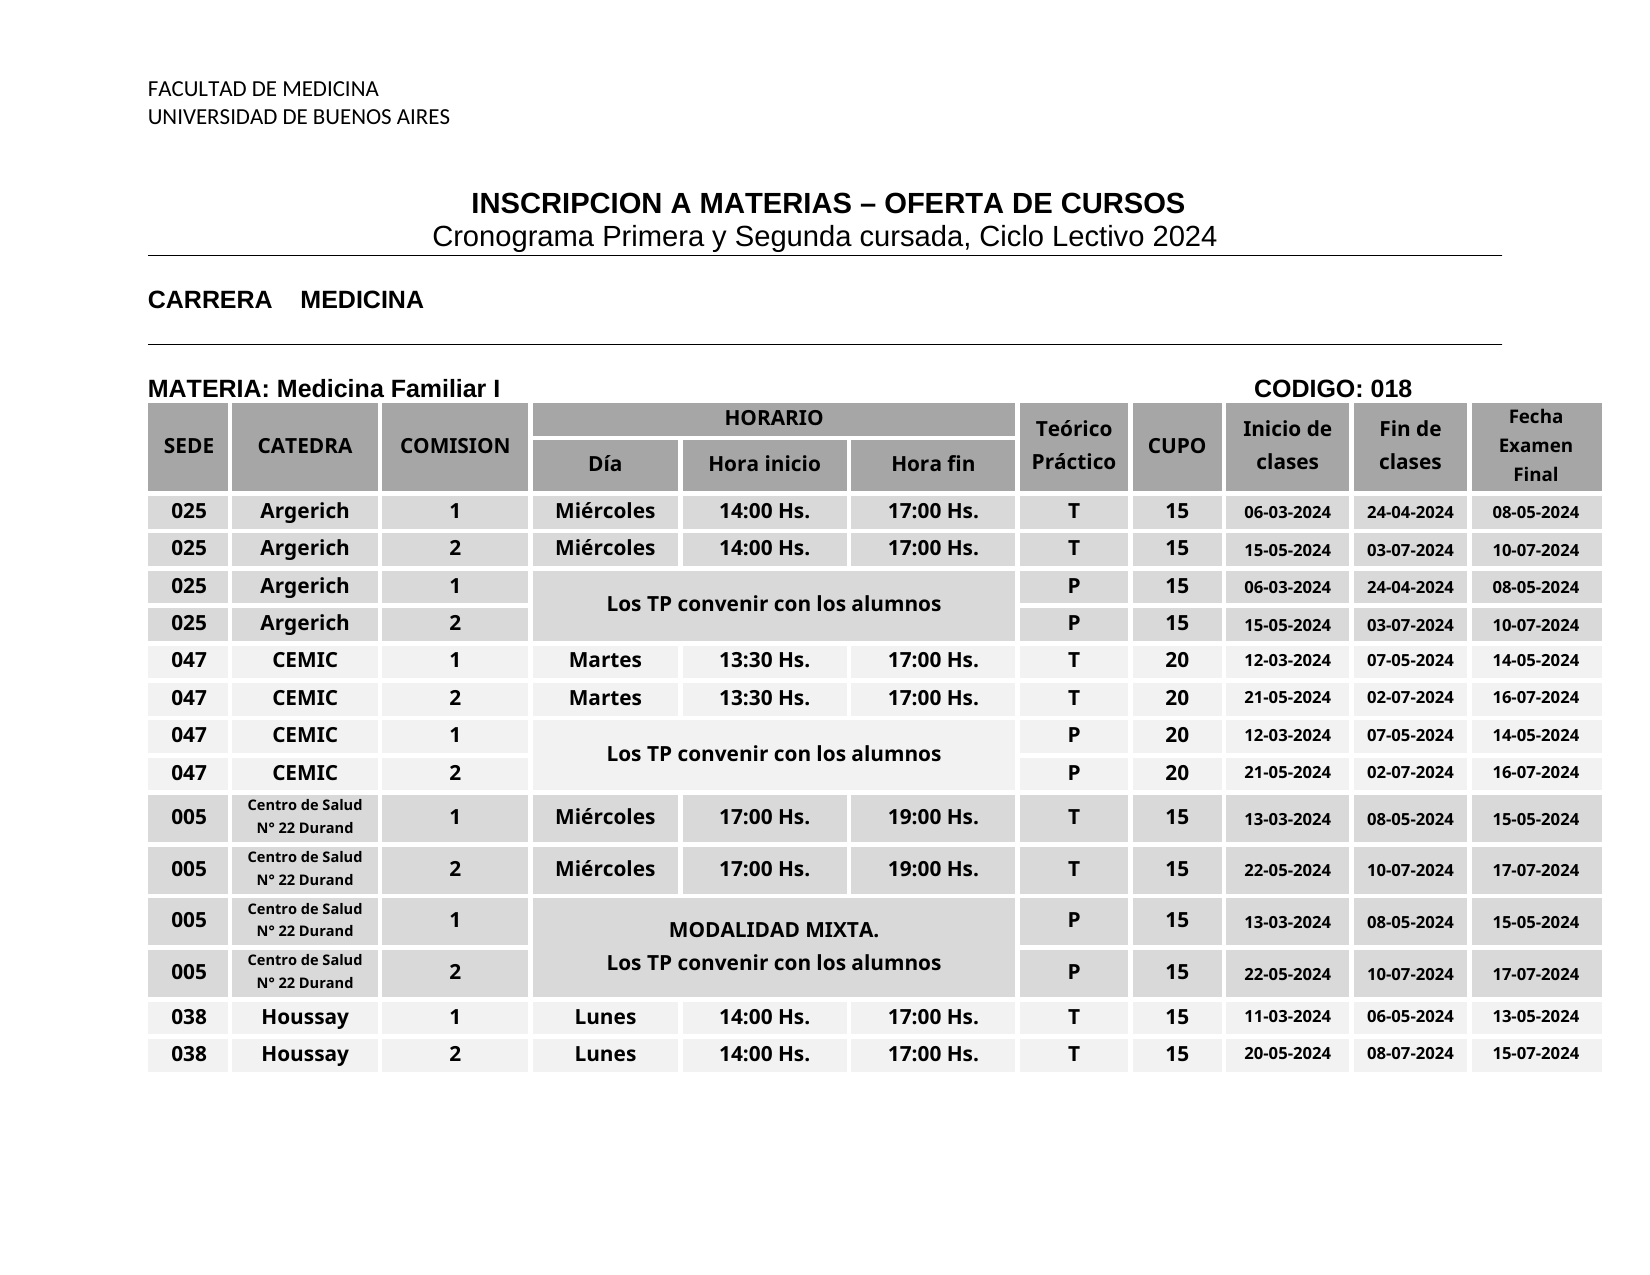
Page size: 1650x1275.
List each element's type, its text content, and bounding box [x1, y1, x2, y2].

table_cell Los TP convenir con los alumnos [533, 571, 1015, 641]
table_cell 13:30 Hs. [683, 683, 847, 716]
table_cell Día [533, 440, 678, 491]
table_cell MODALIDAD MIXTA. Los TP convenir con los alumnos [533, 898, 1015, 997]
table_cell 1 [382, 1002, 528, 1034]
table_header CUPO [1133, 403, 1222, 491]
table_cell 005 [148, 898, 228, 945]
table_cell 2 [382, 847, 528, 894]
table_cell 13:30 Hs. [683, 646, 847, 678]
table_cell 1 [382, 795, 528, 842]
table_cell 025 [148, 608, 228, 641]
table_cell CEMIC [232, 683, 378, 716]
table_cell 08-07-2024 [1354, 1039, 1467, 1072]
table_cell 14-05-2024 [1472, 720, 1602, 753]
table_cell 12-03-2024 [1226, 720, 1349, 753]
table_cell 17-07-2024 [1472, 847, 1602, 894]
table_cell T [1020, 533, 1128, 566]
table_cell 08-05-2024 [1354, 795, 1467, 842]
table_cell T [1020, 1002, 1128, 1034]
table_cell 21-05-2024 [1226, 758, 1349, 790]
table_cell 14-05-2024 [1472, 646, 1602, 678]
table_header Fin de clases [1354, 403, 1467, 491]
table_cell 06-03-2024 [1226, 571, 1349, 603]
table_cell 16-07-2024 [1472, 683, 1602, 716]
table_cell T [1020, 1039, 1128, 1072]
table_cell 14:00 Hs. [683, 496, 847, 529]
table_cell Argerich [232, 608, 378, 641]
table_cell Miércoles [533, 533, 678, 566]
table_cell 15-05-2024 [1226, 533, 1349, 566]
table_cell 10-07-2024 [1472, 608, 1602, 641]
table_cell 005 [148, 950, 228, 997]
table_cell 15 [1133, 795, 1222, 842]
table_cell 03-07-2024 [1354, 533, 1467, 566]
table_cell 17-07-2024 [1472, 950, 1602, 997]
table_cell Houssay [232, 1039, 378, 1072]
table_cell 15 [1133, 608, 1222, 641]
table_cell 047 [148, 720, 228, 753]
table_cell 10-07-2024 [1354, 950, 1467, 997]
table_cell 02-07-2024 [1354, 683, 1467, 716]
table_cell 17:00 Hs. [683, 795, 847, 842]
table_cell 08-05-2024 [1472, 571, 1602, 603]
table_cell Hora fin [851, 440, 1015, 491]
table_header CATEDRA [232, 403, 378, 491]
table_cell P [1020, 898, 1128, 945]
table_cell 17:00 Hs. [851, 1039, 1015, 1072]
table_cell 15-05-2024 [1472, 898, 1602, 945]
table_cell CEMIC [232, 720, 378, 753]
table_cell Centro de Salud N° 22 Durand [232, 795, 378, 842]
table_cell 22-05-2024 [1226, 950, 1349, 997]
table_cell Martes [533, 646, 678, 678]
table_cell 1 [382, 898, 528, 945]
table_cell 047 [148, 646, 228, 678]
table_cell 15 [1133, 533, 1222, 566]
table_cell T [1020, 795, 1128, 842]
table_cell 20 [1133, 646, 1222, 678]
table_cell CEMIC [232, 646, 378, 678]
table_cell 24-04-2024 [1354, 571, 1467, 603]
table_cell T [1020, 646, 1128, 678]
table_cell Hora inicio [683, 440, 847, 491]
table_cell Argerich [232, 533, 378, 566]
table_cell 1 [382, 646, 528, 678]
table_cell 20 [1133, 758, 1222, 790]
table_cell 24-04-2024 [1354, 496, 1467, 529]
table_cell 14:00 Hs. [683, 1039, 847, 1072]
table_cell 12-03-2024 [1226, 646, 1349, 678]
table_cell Los TP convenir con los alumnos [533, 720, 1015, 790]
table_cell Argerich [232, 496, 378, 529]
table_cell Martes [533, 683, 678, 716]
subtitle CARRERA MEDICINA [148, 285, 1502, 313]
table_header HORARIO [533, 403, 1015, 436]
table_cell 19:00 Hs. [851, 795, 1015, 842]
table_cell 038 [148, 1039, 228, 1072]
table_cell 038 [148, 1002, 228, 1034]
table_cell Miércoles [533, 847, 678, 894]
table_header Inicio de clases [1226, 403, 1349, 491]
table_cell 15 [1133, 950, 1222, 997]
table_cell 20 [1133, 683, 1222, 716]
table_cell 13-03-2024 [1226, 898, 1349, 945]
table_cell 13-05-2024 [1472, 1002, 1602, 1034]
table_cell Lunes [533, 1039, 678, 1072]
table_cell 13-03-2024 [1226, 795, 1349, 842]
table_cell 08-05-2024 [1354, 898, 1467, 945]
subtitle MATERIA: Medicina Familiar I CODIGO: 018 [148, 374, 1502, 403]
table_header COMISION [382, 403, 528, 491]
table_cell 15 [1133, 1039, 1222, 1072]
table_cell 14:00 Hs. [683, 1002, 847, 1034]
table_cell 17:00 Hs. [851, 683, 1015, 716]
table_cell 20-05-2024 [1226, 1039, 1349, 1072]
table_cell 07-05-2024 [1354, 646, 1467, 678]
table_cell 025 [148, 571, 228, 603]
table_cell 19:00 Hs. [851, 847, 1015, 894]
table_cell 2 [382, 950, 528, 997]
table_cell 11-03-2024 [1226, 1002, 1349, 1034]
table_cell 14:00 Hs. [683, 533, 847, 566]
table_cell Centro de Salud N° 22 Durand [232, 950, 378, 997]
table_cell T [1020, 683, 1128, 716]
table_cell 03-07-2024 [1354, 608, 1467, 641]
table_cell P [1020, 950, 1128, 997]
table_cell 1 [382, 496, 528, 529]
table_cell 2 [382, 608, 528, 641]
table_cell 08-05-2024 [1472, 496, 1602, 529]
table_cell 005 [148, 847, 228, 894]
table_cell Miércoles [533, 795, 678, 842]
table_cell 22-05-2024 [1226, 847, 1349, 894]
table_cell 17:00 Hs. [851, 533, 1015, 566]
table_header Teórico Práctico [1020, 403, 1128, 491]
table_cell T [1020, 847, 1128, 894]
table_cell Centro de Salud N° 22 Durand [232, 847, 378, 894]
table_cell 21-05-2024 [1226, 683, 1349, 716]
table_header SEDE [148, 403, 228, 491]
table_header Fecha Examen Final [1472, 403, 1602, 491]
table_cell 17:00 Hs. [851, 1002, 1015, 1034]
table_cell Lunes [533, 1002, 678, 1034]
table_cell 2 [382, 683, 528, 716]
table_cell 15-05-2024 [1472, 795, 1602, 842]
table_cell 025 [148, 496, 228, 529]
table_cell 2 [382, 1039, 528, 1072]
table_cell 17:00 Hs. [683, 847, 847, 894]
table_cell 1 [382, 720, 528, 753]
table_cell 15 [1133, 847, 1222, 894]
table_cell CEMIC [232, 758, 378, 790]
table_cell 15-05-2024 [1226, 608, 1349, 641]
table_cell 005 [148, 795, 228, 842]
table_cell 07-05-2024 [1354, 720, 1467, 753]
table_cell 10-07-2024 [1354, 847, 1467, 894]
table_cell 2 [382, 758, 528, 790]
table_cell 047 [148, 683, 228, 716]
table_cell 17:00 Hs. [851, 496, 1015, 529]
table_cell 15-07-2024 [1472, 1039, 1602, 1072]
table_cell Miércoles [533, 496, 678, 529]
table_cell 06-05-2024 [1354, 1002, 1467, 1034]
table_cell 16-07-2024 [1472, 758, 1602, 790]
table_cell P [1020, 720, 1128, 753]
table_cell P [1020, 758, 1128, 790]
table_cell 15 [1133, 898, 1222, 945]
table_cell 02-07-2024 [1354, 758, 1467, 790]
text INSCRIPCION A MATERIAS – OFERTA DE CURSOS [148, 186, 1502, 219]
table_cell P [1020, 571, 1128, 603]
table_cell 06-03-2024 [1226, 496, 1349, 529]
table_cell 17:00 Hs. [851, 646, 1015, 678]
table_cell 1 [382, 571, 528, 603]
table_cell 20 [1133, 720, 1222, 753]
table_cell 025 [148, 533, 228, 566]
table_cell 15 [1133, 571, 1222, 603]
table_cell 047 [148, 758, 228, 790]
text Cronograma Primera y Segunda cursada, Ciclo Lectivo 2024 [148, 219, 1502, 255]
table_cell Houssay [232, 1002, 378, 1034]
table_cell Argerich [232, 571, 378, 603]
table_cell Centro de Salud N° 22 Durand [232, 898, 378, 945]
table_cell 15 [1133, 1002, 1222, 1034]
table_cell 15 [1133, 496, 1222, 529]
table_cell 2 [382, 533, 528, 566]
table_cell 10-07-2024 [1472, 533, 1602, 566]
table_cell P [1020, 608, 1128, 641]
table_cell T [1020, 496, 1128, 529]
